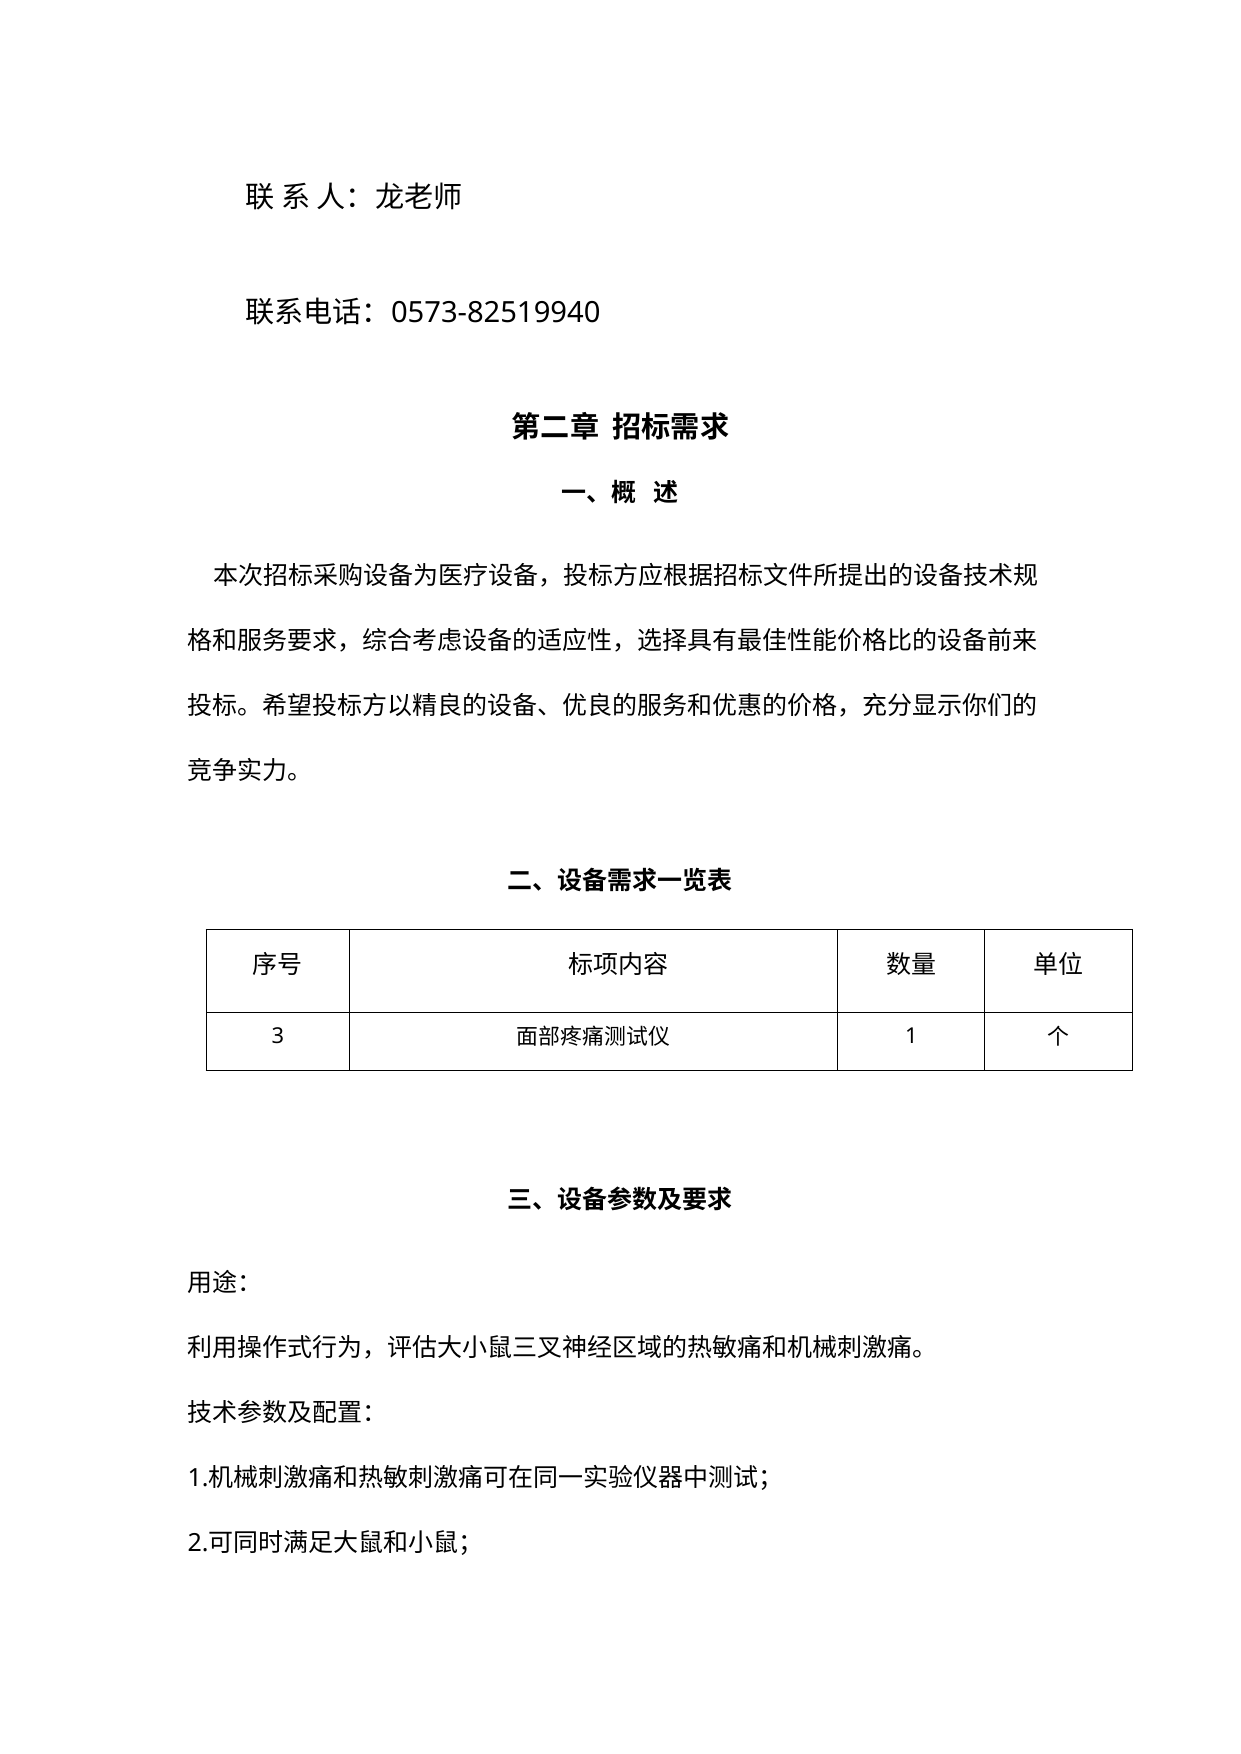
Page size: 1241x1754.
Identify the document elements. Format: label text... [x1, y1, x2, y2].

text 一、概 述 [187, 458, 1053, 523]
text 1.机械刺激痛和热敏刺激痛可在同一实验仪器中测试； [187, 1443, 1053, 1508]
table_header 单位 [985, 930, 1132, 1012]
text 利用操作式行为，评估大小鼠三叉神经区域的热敏痛和机械刺激痛。 [187, 1313, 1053, 1378]
text 二、设备需求一览表 [187, 846, 1053, 911]
text 本次招标采购设备为医疗设备，投标方应根据招标文件所提出的设备技术规格和服务要求，综合考虑设备的适应性，选择具有最佳性能价格比的设备前来投标。希望投标方以精良的设备、优良的服务和优惠的价格，充分显示你们的竞争实力。 [187, 541, 1053, 801]
text 用途： [187, 1248, 1053, 1313]
table_header 数量 [838, 930, 984, 1012]
table_header 序号 [207, 930, 349, 1012]
text 2.可同时满足大鼠和小鼠； [187, 1508, 1053, 1573]
table_cell 个 [985, 1013, 1132, 1070]
table_cell 面部疼痛测试仪 [350, 1013, 837, 1070]
table_cell 3 [207, 1013, 349, 1070]
text 联系电话：0573-82519940 [237, 277, 1053, 342]
text 联 系 人：龙老师 [237, 162, 1053, 227]
table_cell 1 [838, 1013, 984, 1070]
text 第二章 招标需求 [187, 393, 1053, 458]
text 三、设备参数及要求 [187, 1165, 1053, 1230]
table_header 标项内容 [350, 930, 837, 1012]
text 技术参数及配置： [187, 1378, 1053, 1443]
